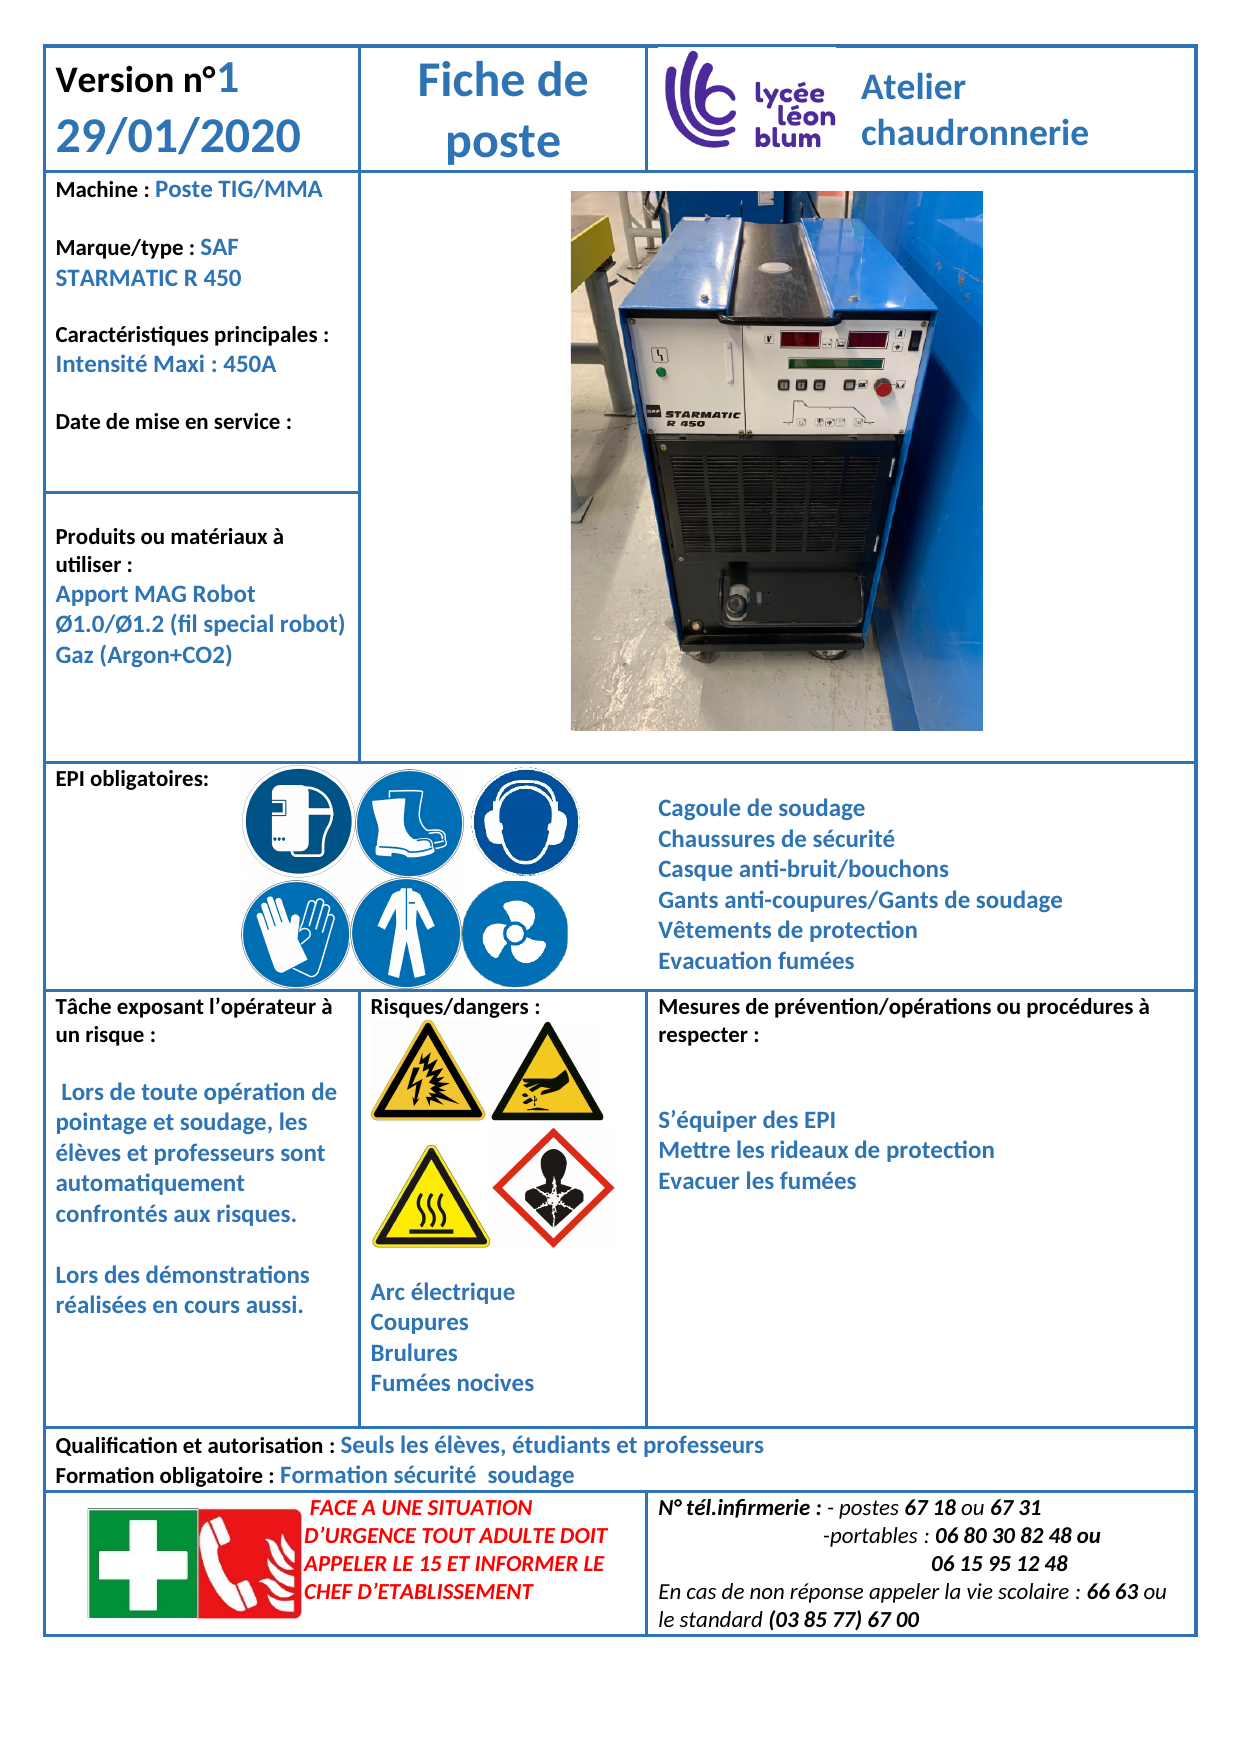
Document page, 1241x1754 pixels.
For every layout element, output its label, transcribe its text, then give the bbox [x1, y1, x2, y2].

picture [491, 1021, 604, 1121]
table_cell Mesures de prévention/opérations ou procédures à respecter : S’équiper des EPI Mettre les rideaux de protection Evacuer les fumées [648, 992, 1194, 1426]
table_header [648, 48, 849, 169]
table_cell Risques/dangers : Arc électrique Coupures Brulures Fumées nocives [361, 992, 645, 1426]
picture [570, 191, 983, 731]
picture [241, 764, 568, 989]
table_header Atelier chaudronnerie [850, 48, 1194, 169]
table_cell [361, 173, 1194, 761]
table_cell EPI obligatoires: [46, 764, 231, 989]
picture [370, 1020, 486, 1121]
table_cell Cagoule de soudage Chaussures de sécurité Casque anti-bruit/bouchons Gants anti-coupures/Gants de soudage Vêtements de protection Evacuation fumées [647, 764, 1194, 989]
table_header Fiche de poste [361, 48, 645, 169]
table_cell Qualification et autorisation : Seuls les élèves, étudiants et professeurs Formation obligatoire : Formation sécurité soudage [46, 1429, 1194, 1490]
picture [370, 1126, 616, 1248]
table_cell FACE A UNE SITUATION D’URGENCE TOUT ADULTE DOIT APPELER LE 15 ET INFORMER LE CHEF D’ETABLISSEMENT [46, 1493, 645, 1633]
picture [469, 765, 582, 878]
table_cell Produits ou matériaux à utiliser : Apport MAG Robot Ø1.0/Ø1.2 (fil special robot) Gaz (Argon+CO2) [46, 494, 358, 761]
table_cell Tâche exposant l’opérateur à un risque : Lors de toute opération de pointage et soudage, les élèves et professeurs sont automatiquement confrontés aux risques. Lors des démonstrations réalisées en cours aussi. [46, 992, 358, 1426]
table_header Version n°1 29/01/2020 [46, 48, 358, 169]
picture [87, 1507, 303, 1620]
table_cell N° tél.infirmerie : - postes 67 18 ou 67 31 -portables : 06 80 30 82 48 ou 06 15 95 12 48 En cas de non réponse appeler la vie scolaire : 66 63 ou le standard (03 85 77) 67 00 [648, 1493, 1194, 1633]
table_cell [231, 764, 350, 989]
table_cell Machine : Poste TIG/MMA Marque/type : SAF STARMATIC R 450 Caractéristiques principales : Intensité Maxi : 450A Date de mise en service : [46, 173, 358, 491]
picture [658, 47, 837, 154]
table_cell [356, 764, 647, 989]
